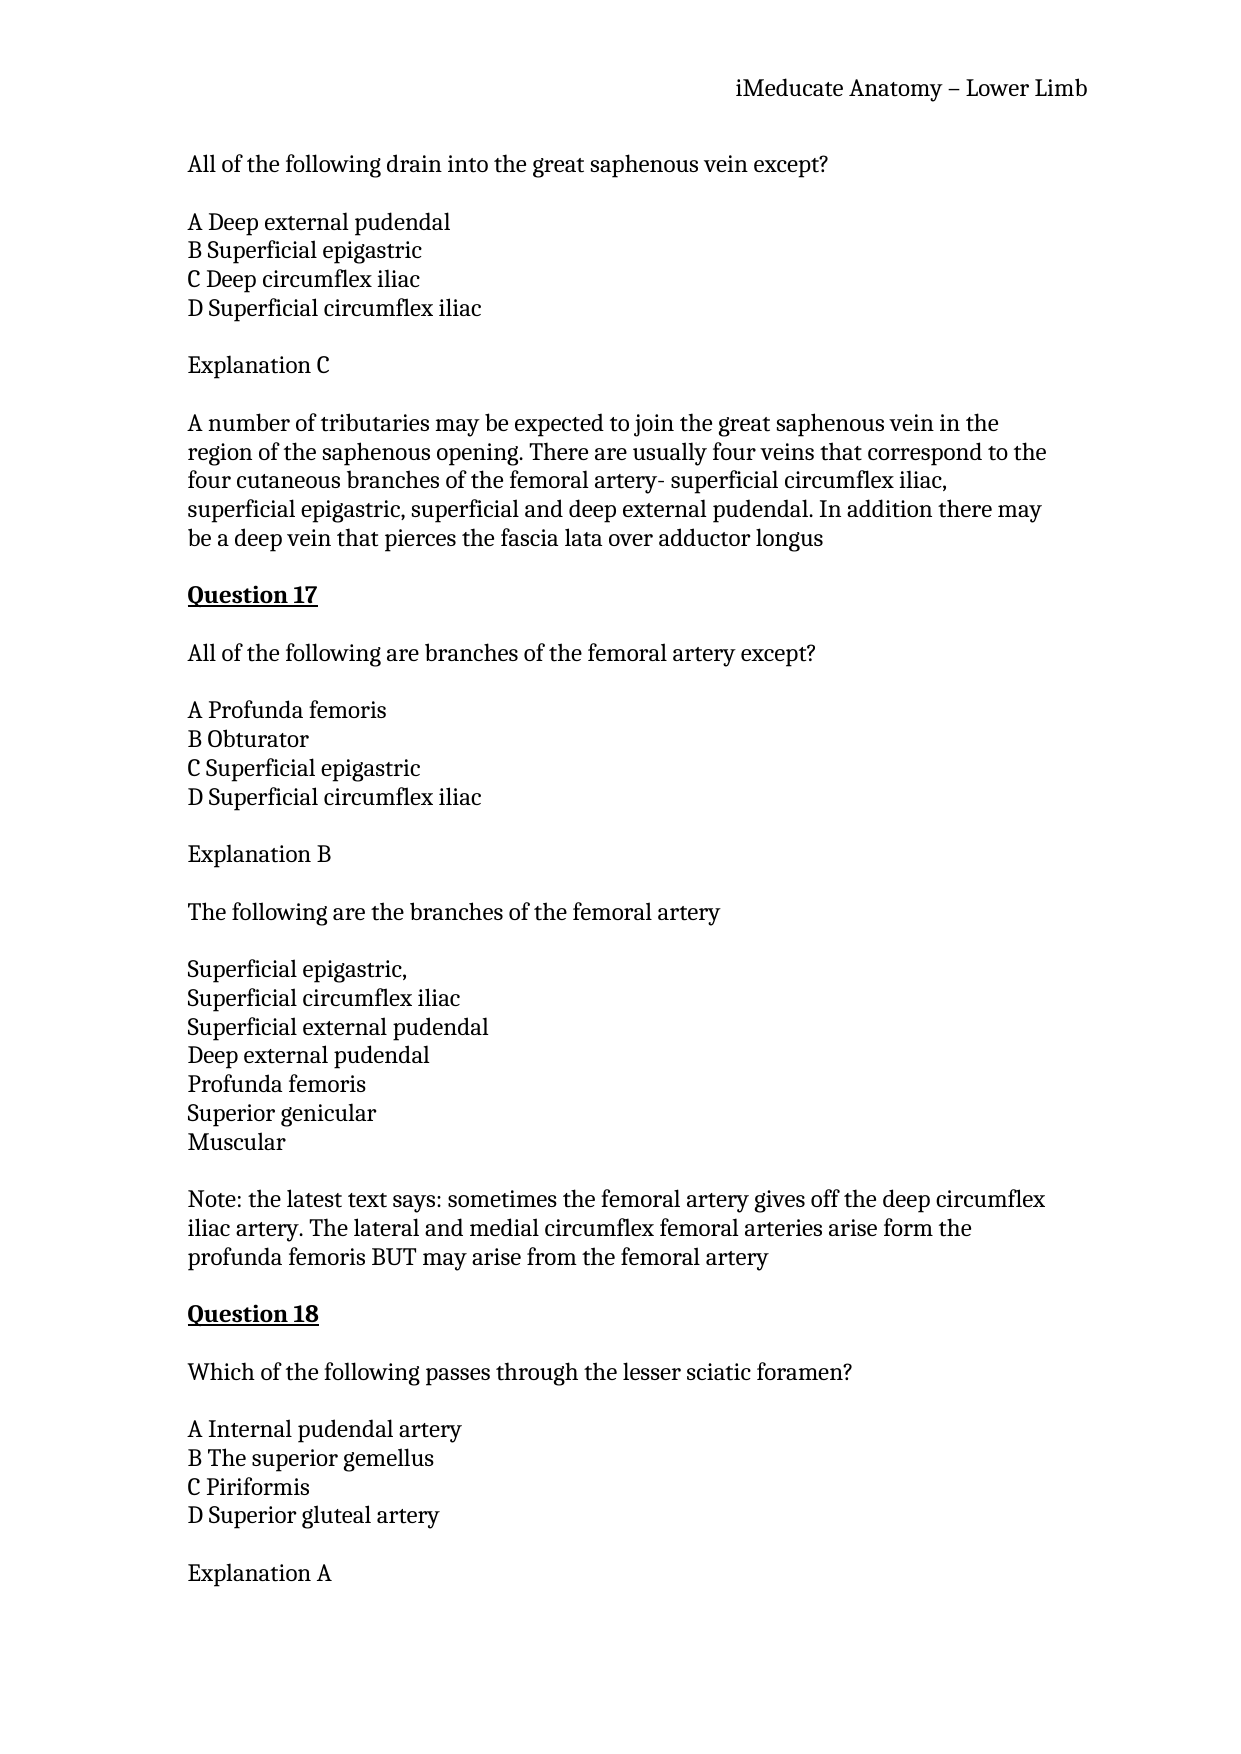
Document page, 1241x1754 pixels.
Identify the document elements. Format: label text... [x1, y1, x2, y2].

text A Internal pudendal artery [187, 1415, 1053, 1444]
text D Superficial circumflex iliac [187, 294, 1053, 322]
text Question 17 [187, 581, 1053, 610]
text The following are the branches of the femoral artery [187, 897, 1053, 926]
text Superficial epigastric, [187, 955, 1053, 984]
text Superior genicular [187, 1099, 1053, 1127]
text B Obturator [187, 725, 1053, 754]
text Note: the latest text says: sometimes the femoral artery gives off the deep circumflex iliac artery. The lateral and medial circumflex femoral arteries arise form the profunda femoris BUT may arise from the femoral artery [187, 1185, 1053, 1271]
text A number of tributaries may be expected to join the great saphenous vein in the region of the saphenous opening. There are usually four veins that correspond to the four cutaneous branches of the femoral artery- superficial circumflex iliac, superficial epigastric, superficial and deep external pudendal. In addition there may be a deep vein that pierces the fascia lata over adductor longus [187, 409, 1053, 552]
text Explanation B [187, 840, 1053, 869]
text Deep external pudendal [187, 1041, 1053, 1070]
text B The superior gemellus [187, 1444, 1053, 1472]
text A Deep external pudendal [187, 207, 1053, 236]
text C Piriformis [187, 1472, 1053, 1501]
text Muscular [187, 1127, 1053, 1156]
text Question 18 [187, 1300, 1053, 1329]
text All of the following drain into the great saphenous vein except? [187, 150, 1053, 179]
text B Superficial epigastric [187, 236, 1053, 265]
text Which of the following passes through the lesser sciatic foramen? [187, 1357, 1053, 1386]
text Superficial circumflex iliac [187, 984, 1053, 1012]
text Explanation A [187, 1559, 1053, 1587]
text A Profunda femoris [187, 696, 1053, 725]
text D Superficial circumflex iliac [187, 782, 1053, 811]
text Explanation C [187, 351, 1053, 380]
text Superficial external pudendal [187, 1012, 1053, 1041]
text Profunda femoris [187, 1070, 1053, 1099]
text All of the following are branches of the femoral artery except? [187, 639, 1053, 667]
text D Superior gluteal artery [187, 1501, 1053, 1530]
text C Superficial epigastric [187, 754, 1053, 782]
text C Deep circumflex iliac [187, 265, 1053, 294]
